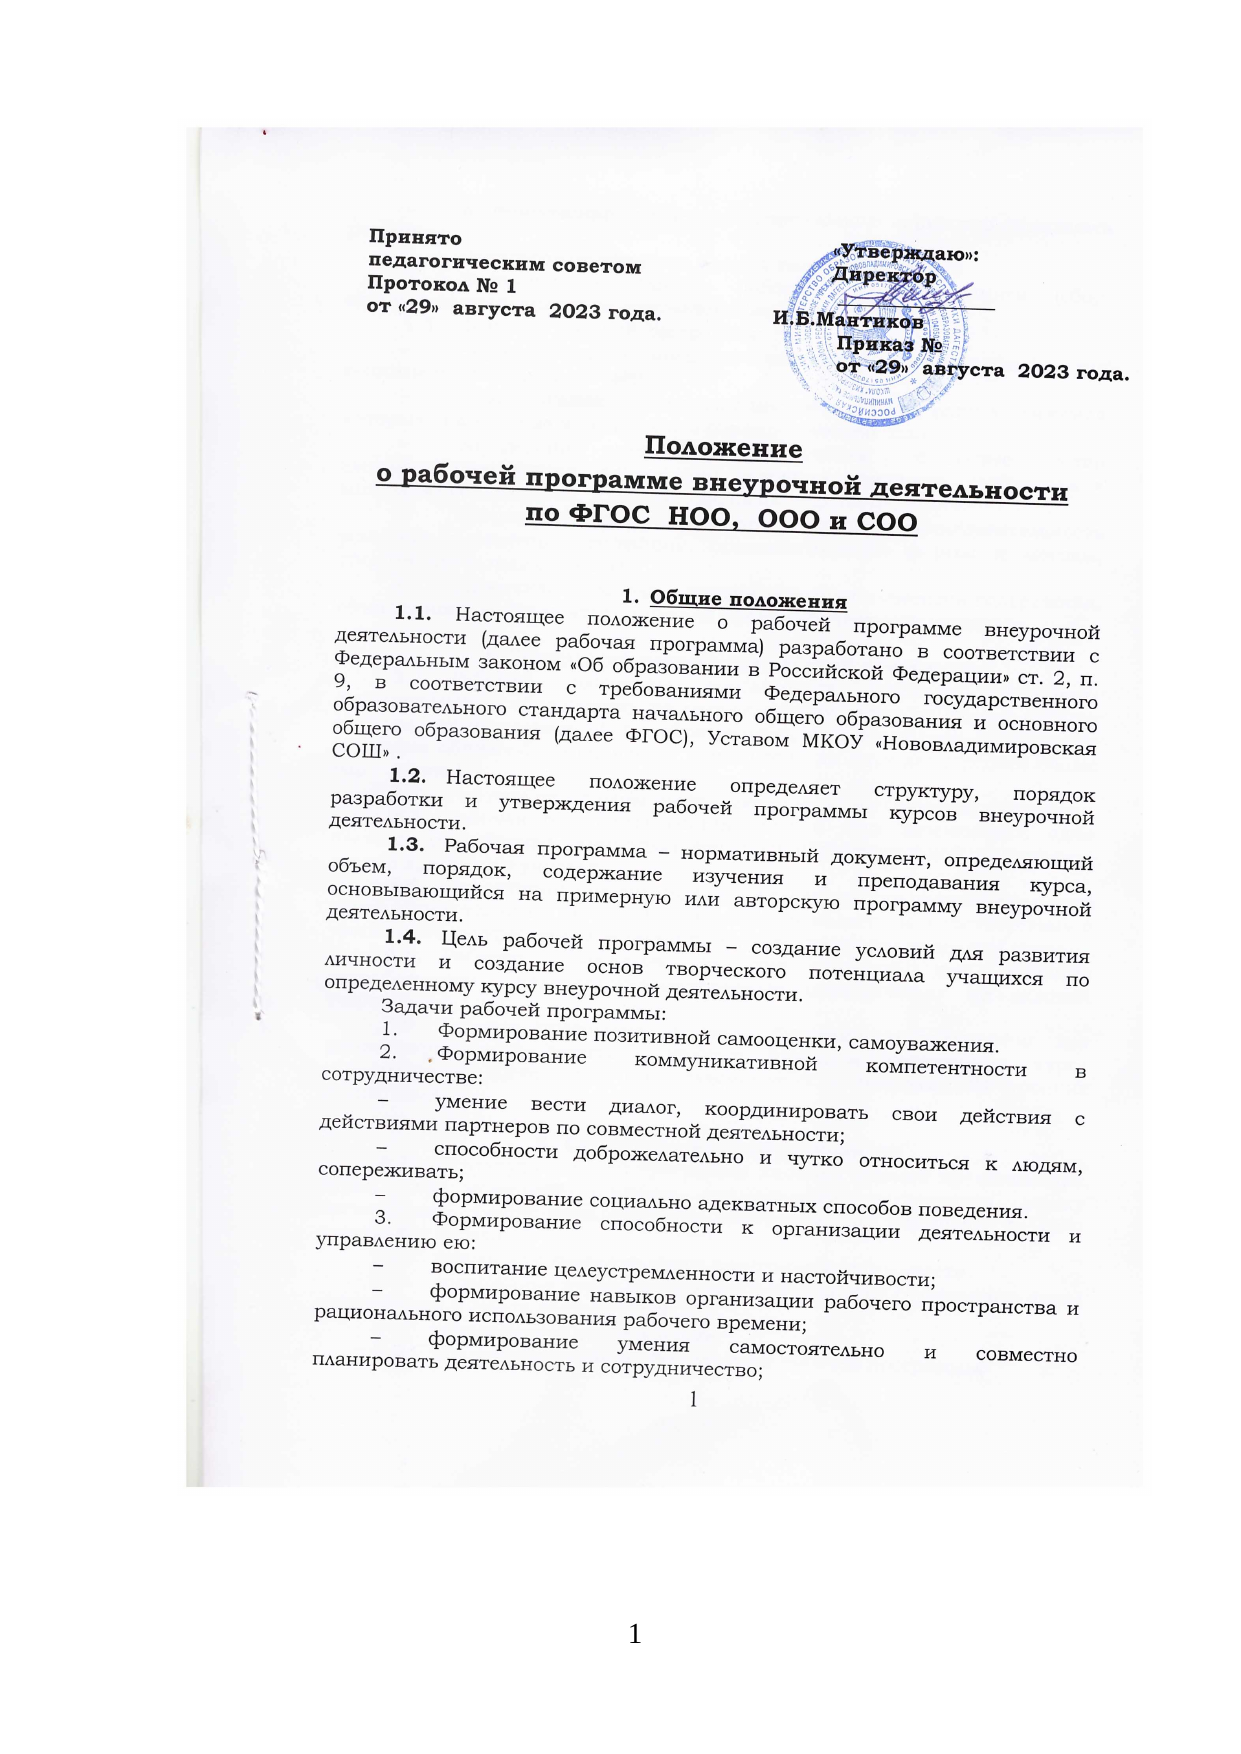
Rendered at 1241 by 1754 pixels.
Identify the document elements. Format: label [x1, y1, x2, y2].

picture [177, 118, 1152, 1496]
